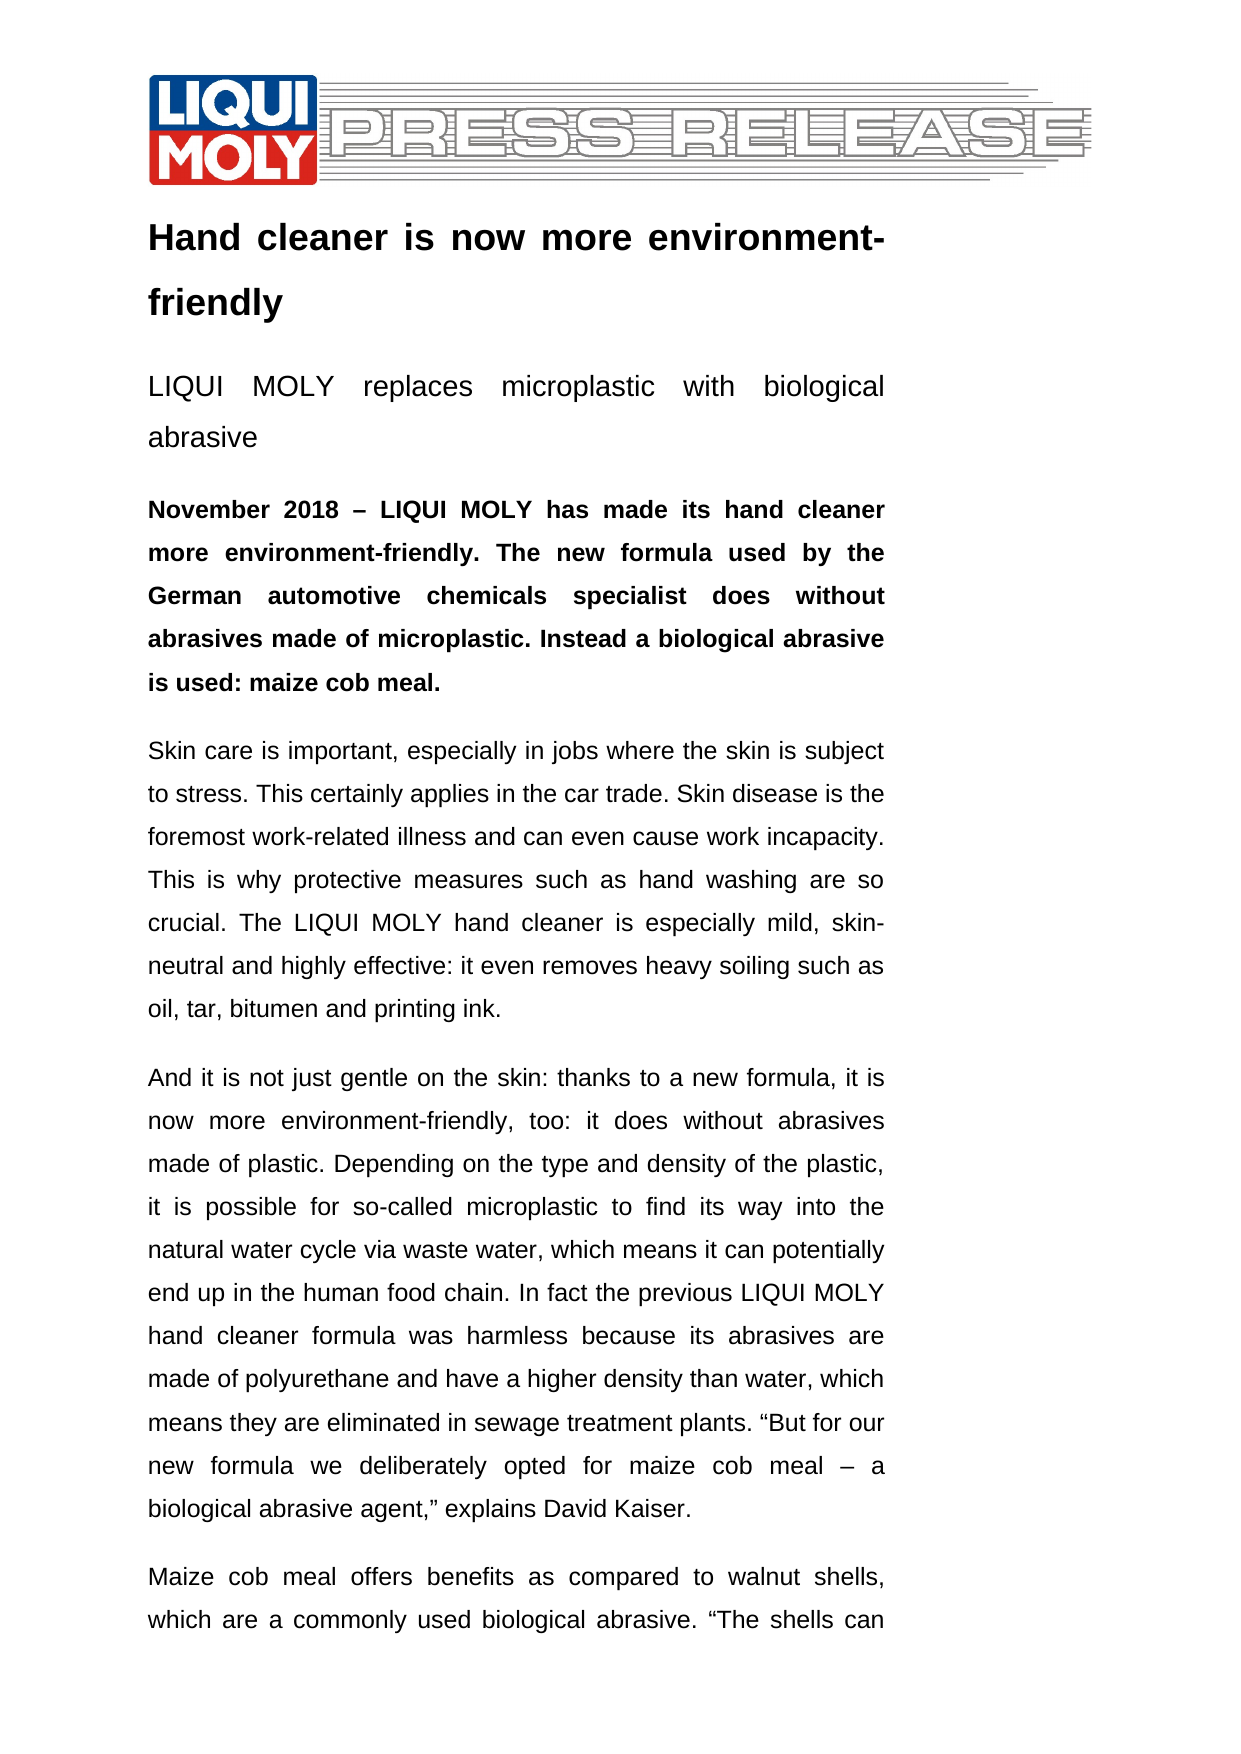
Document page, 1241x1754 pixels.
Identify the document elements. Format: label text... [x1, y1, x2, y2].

text LIQUI MOLY replaces microplastic with biological abrasive [148, 369, 886, 453]
text And it is not just gentle on the skin: thanks to a new formula, it is now more environment-friendly, too: it does without abrasives made of plastic. Depending on the type and density of the plastic, it is possible for so-called microplastic to find its way into the natural water cycle via waste water, which means it can potentially end up in the human food chain. In fact the previous LIQUI MOLY hand cleaner formula was harmless because its abrasives are made of polyurethane and have a higher density than water, which means they are eliminated in sewage treatment plants. “But for our new formula we deliberately opted for maize cob meal – a biological abrasive agent,” explains David Kaiser. [148, 1062, 886, 1522]
text November 2018 – LIQUI MOLY has made its hand cleaner more environment-friendly. The new formula used by the German automotive chemicals specialist does without abrasives made of microplastic. Instead a biological abrasive is used: maize cob meal. [148, 495, 886, 696]
text Skin care is important, especially in jobs where the skin is subject to stress. This certainly applies in the car trade. Skin disease is the foremost work-related illness and can even cause work incapacity. This is why protective measures such as hand washing are so crucial. The LIQUI MOLY hand cleaner is especially mild, skin-neutral and highly effective: it even removes heavy soiling such as oil, tar, bitumen and printing ink. [148, 736, 886, 1023]
picture [147, 73, 1092, 187]
text Hand cleaner is now more environment-friendly [148, 215, 886, 323]
